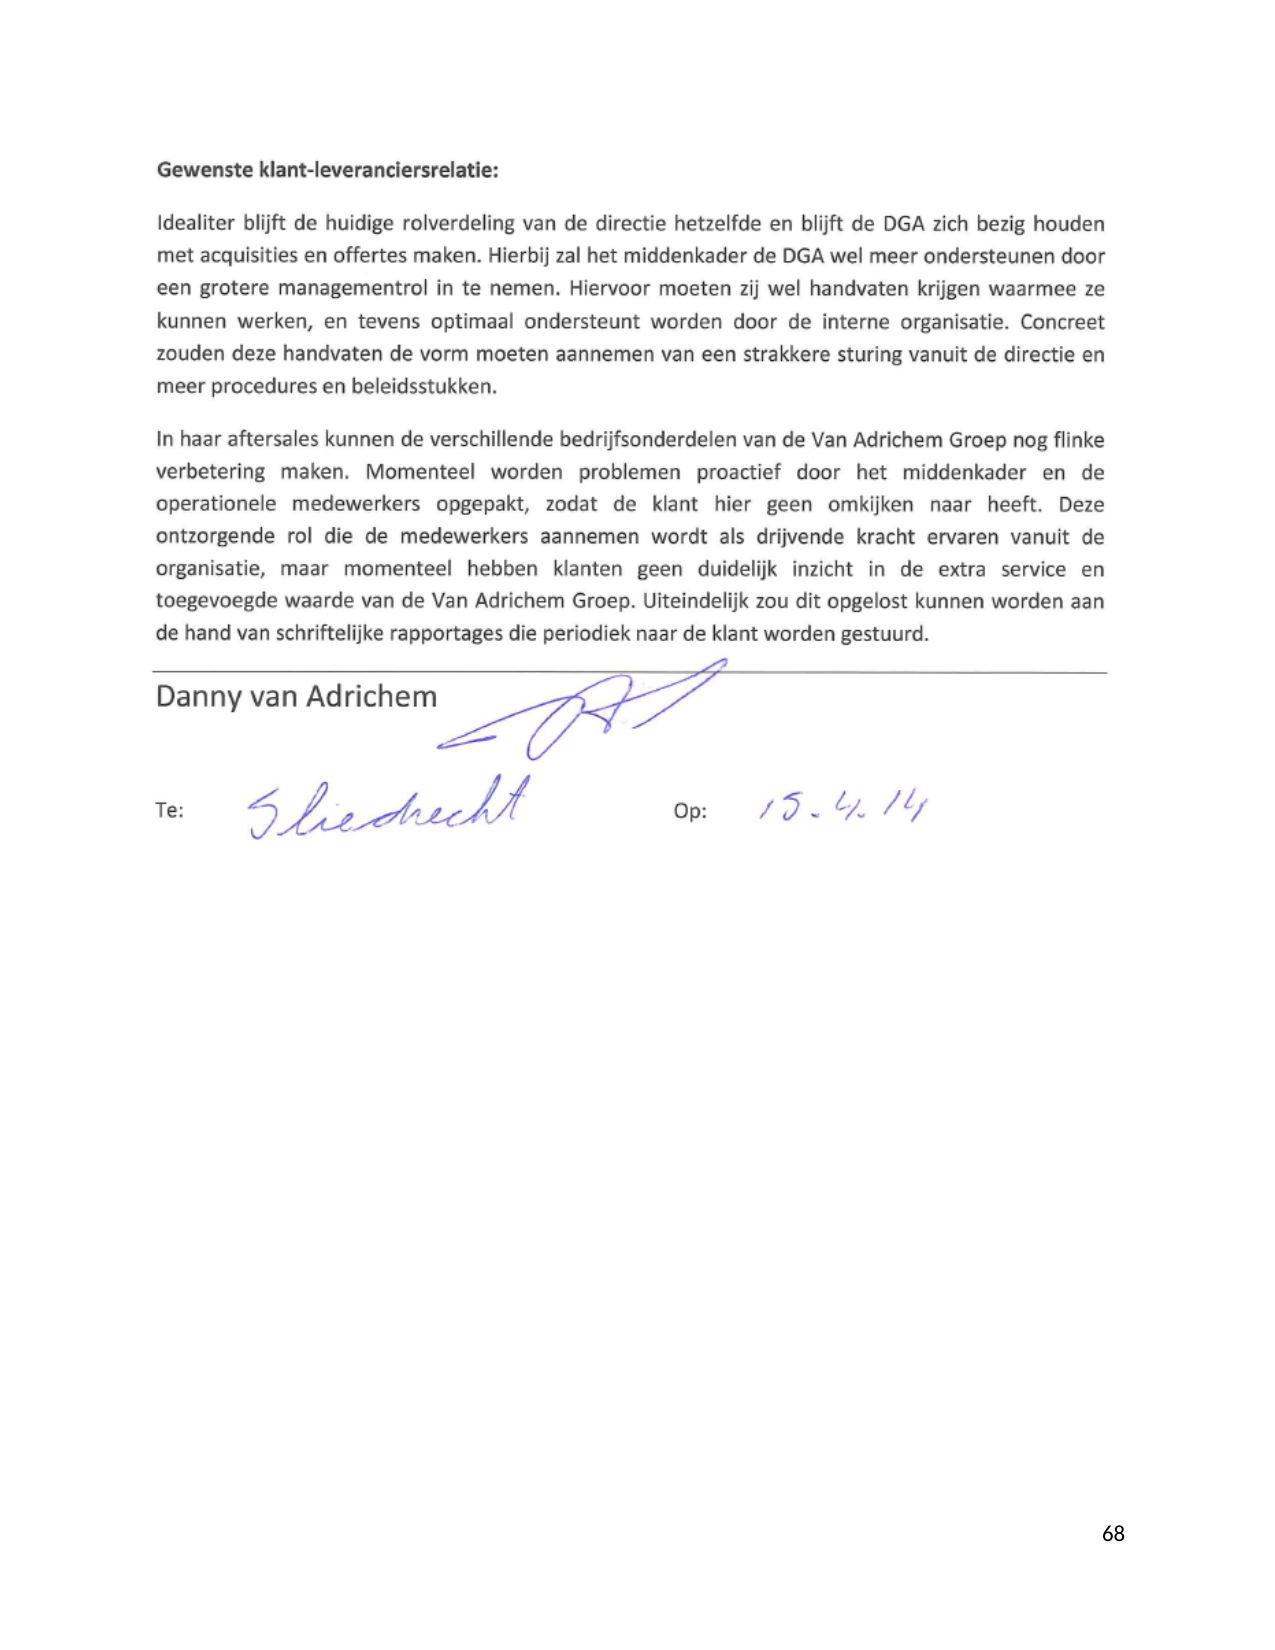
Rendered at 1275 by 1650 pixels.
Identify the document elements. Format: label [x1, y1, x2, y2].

picture [150, 150, 1125, 874]
